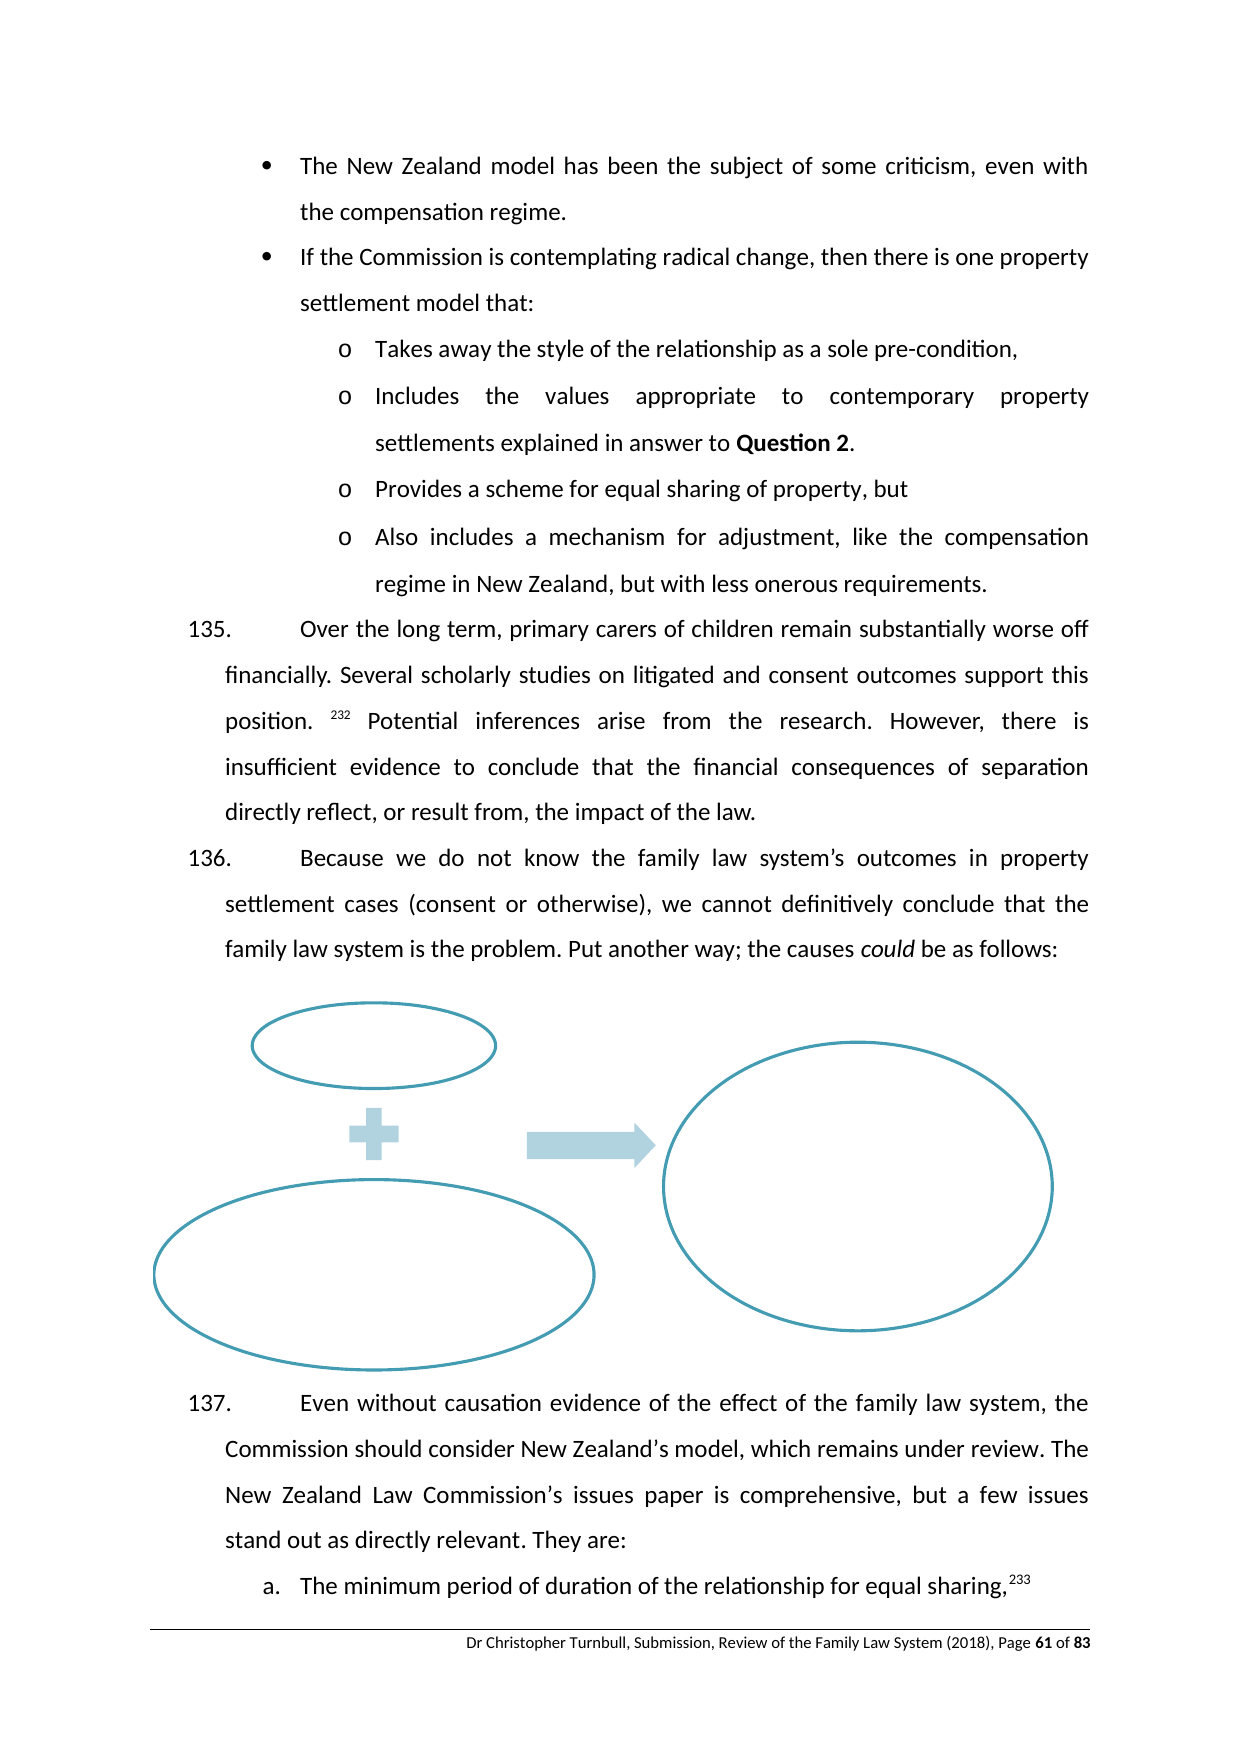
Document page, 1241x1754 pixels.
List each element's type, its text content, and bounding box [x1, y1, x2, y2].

list Provides a scheme for equal sharing of property, but [337, 473, 1090, 505]
list Also includes a mechanism for adjustment, like the compensation regime in New Zealand, but with less onerous requirements. [337, 521, 1090, 598]
list The minimum period of duration of the relationship for equal sharing, [262, 1570, 1090, 1601]
list Because we do not know the family law system’s outcomes in property settlement cases (consent or otherwise), we cannot definitively conclude that the family law system is the problem. Put another way; the causes could be as follows: [187, 842, 1090, 964]
list Includes the values appropriate to contemporary property settlements explained in answer to Question 2. [337, 381, 1090, 458]
list If the Commission is contemplating radical change, then there is one property settlement model that: [262, 241, 1090, 318]
list Takes away the style of the relationship as a sole pre-condition, [337, 333, 1090, 365]
list Over the long term, primary carers of children remain substantially worse off financially. Several scholarly studies on litigated and consent outcomes support this position. Potential inferences arise from the research. However, there is insufficient evidence to conclude that the financial consequences of separation directly reflect, or result from, the impact of the law. [187, 613, 1090, 827]
list The New Zealand model has been the subject of some criticism, even with the compensation regime. [262, 150, 1090, 226]
list Even without causation evidence of the effect of the family law system, the Commission should consider New Zealand’s model, which remains under review. The New Zealand Law Commission’s issues paper is comprehensive, but a few issues stand out as directly relevant. They are: [187, 1387, 1090, 1555]
